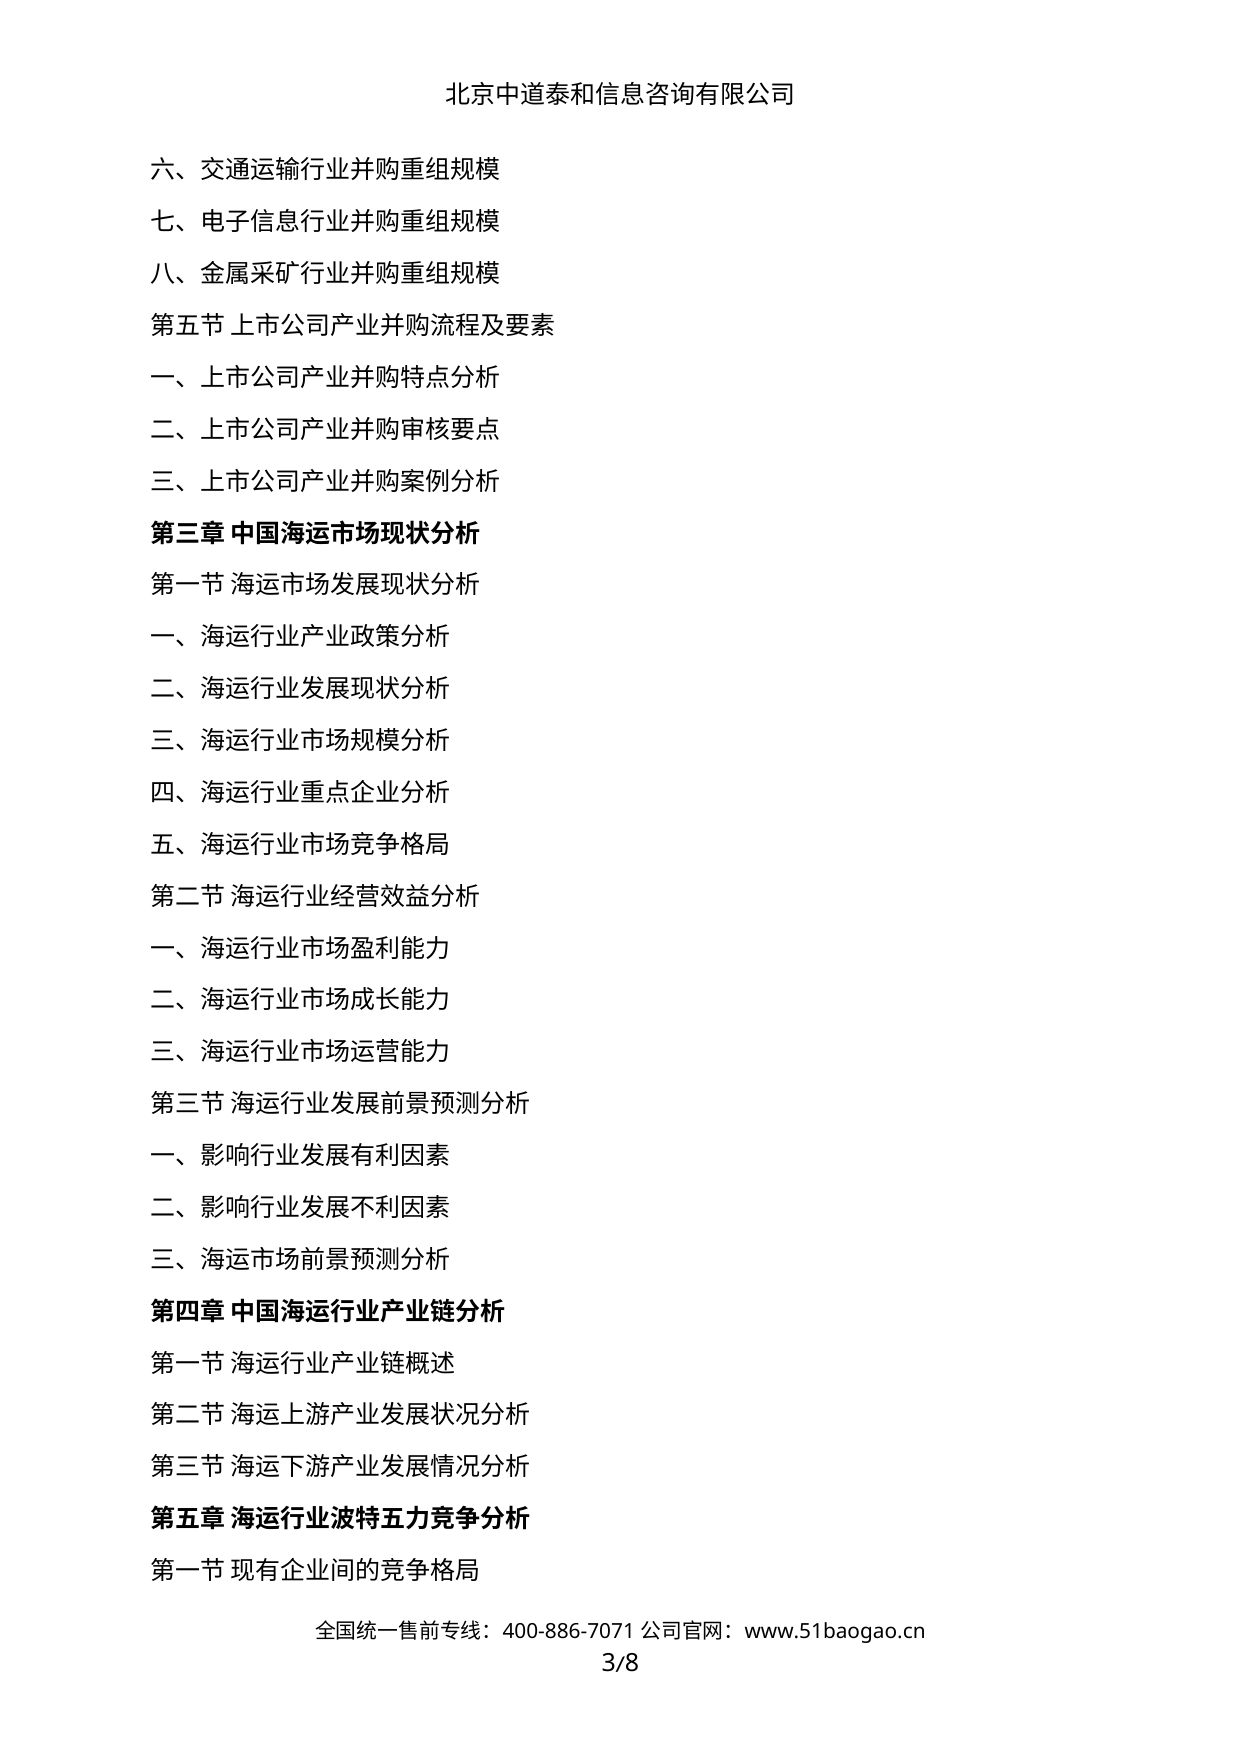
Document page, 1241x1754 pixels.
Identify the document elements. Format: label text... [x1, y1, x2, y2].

text 三、上市公司产业并购案例分析 [150, 461, 1090, 497]
text 第四章 中国海运行业产业链分析 [150, 1291, 1090, 1327]
text 第三章 中国海运市场现状分析 [150, 513, 1090, 549]
text 二、上市公司产业并购审核要点 [150, 409, 1090, 446]
text 第一节 现有企业间的竞争格局 [150, 1551, 1090, 1587]
text 第五章 海运行业波特五力竞争分析 [150, 1499, 1090, 1535]
text 第一节 海运市场发展现状分析 [150, 565, 1090, 601]
text 二、海运行业市场成长能力 [150, 980, 1090, 1016]
text 八、金属采矿行业并购重组规模 [150, 254, 1090, 290]
text 六、交通运输行业并购重组规模 [150, 150, 1090, 186]
text 第三节 海运下游产业发展情况分析 [150, 1447, 1090, 1483]
text 第二节 海运行业经营效益分析 [150, 876, 1090, 912]
text 一、影响行业发展有利因素 [150, 1136, 1090, 1172]
text 第三节 海运行业发展前景预测分析 [150, 1084, 1090, 1120]
text 第一节 海运行业产业链概述 [150, 1343, 1090, 1379]
text 三、海运行业市场规模分析 [150, 721, 1090, 757]
text 七、电子信息行业并购重组规模 [150, 202, 1090, 238]
text 三、海运市场前景预测分析 [150, 1239, 1090, 1276]
text 一、海运行业产业政策分析 [150, 617, 1090, 653]
text 二、影响行业发展不利因素 [150, 1187, 1090, 1224]
text 三、海运行业市场运营能力 [150, 1032, 1090, 1068]
text 一、上市公司产业并购特点分析 [150, 357, 1090, 394]
text 一、海运行业市场盈利能力 [150, 928, 1090, 964]
text 五、海运行业市场竞争格局 [150, 824, 1090, 861]
text 四、海运行业重点企业分析 [150, 772, 1090, 809]
text 第五节 上市公司产业并购流程及要素 [150, 306, 1090, 342]
text 二、海运行业发展现状分析 [150, 669, 1090, 705]
text 第二节 海运上游产业发展状况分析 [150, 1395, 1090, 1431]
